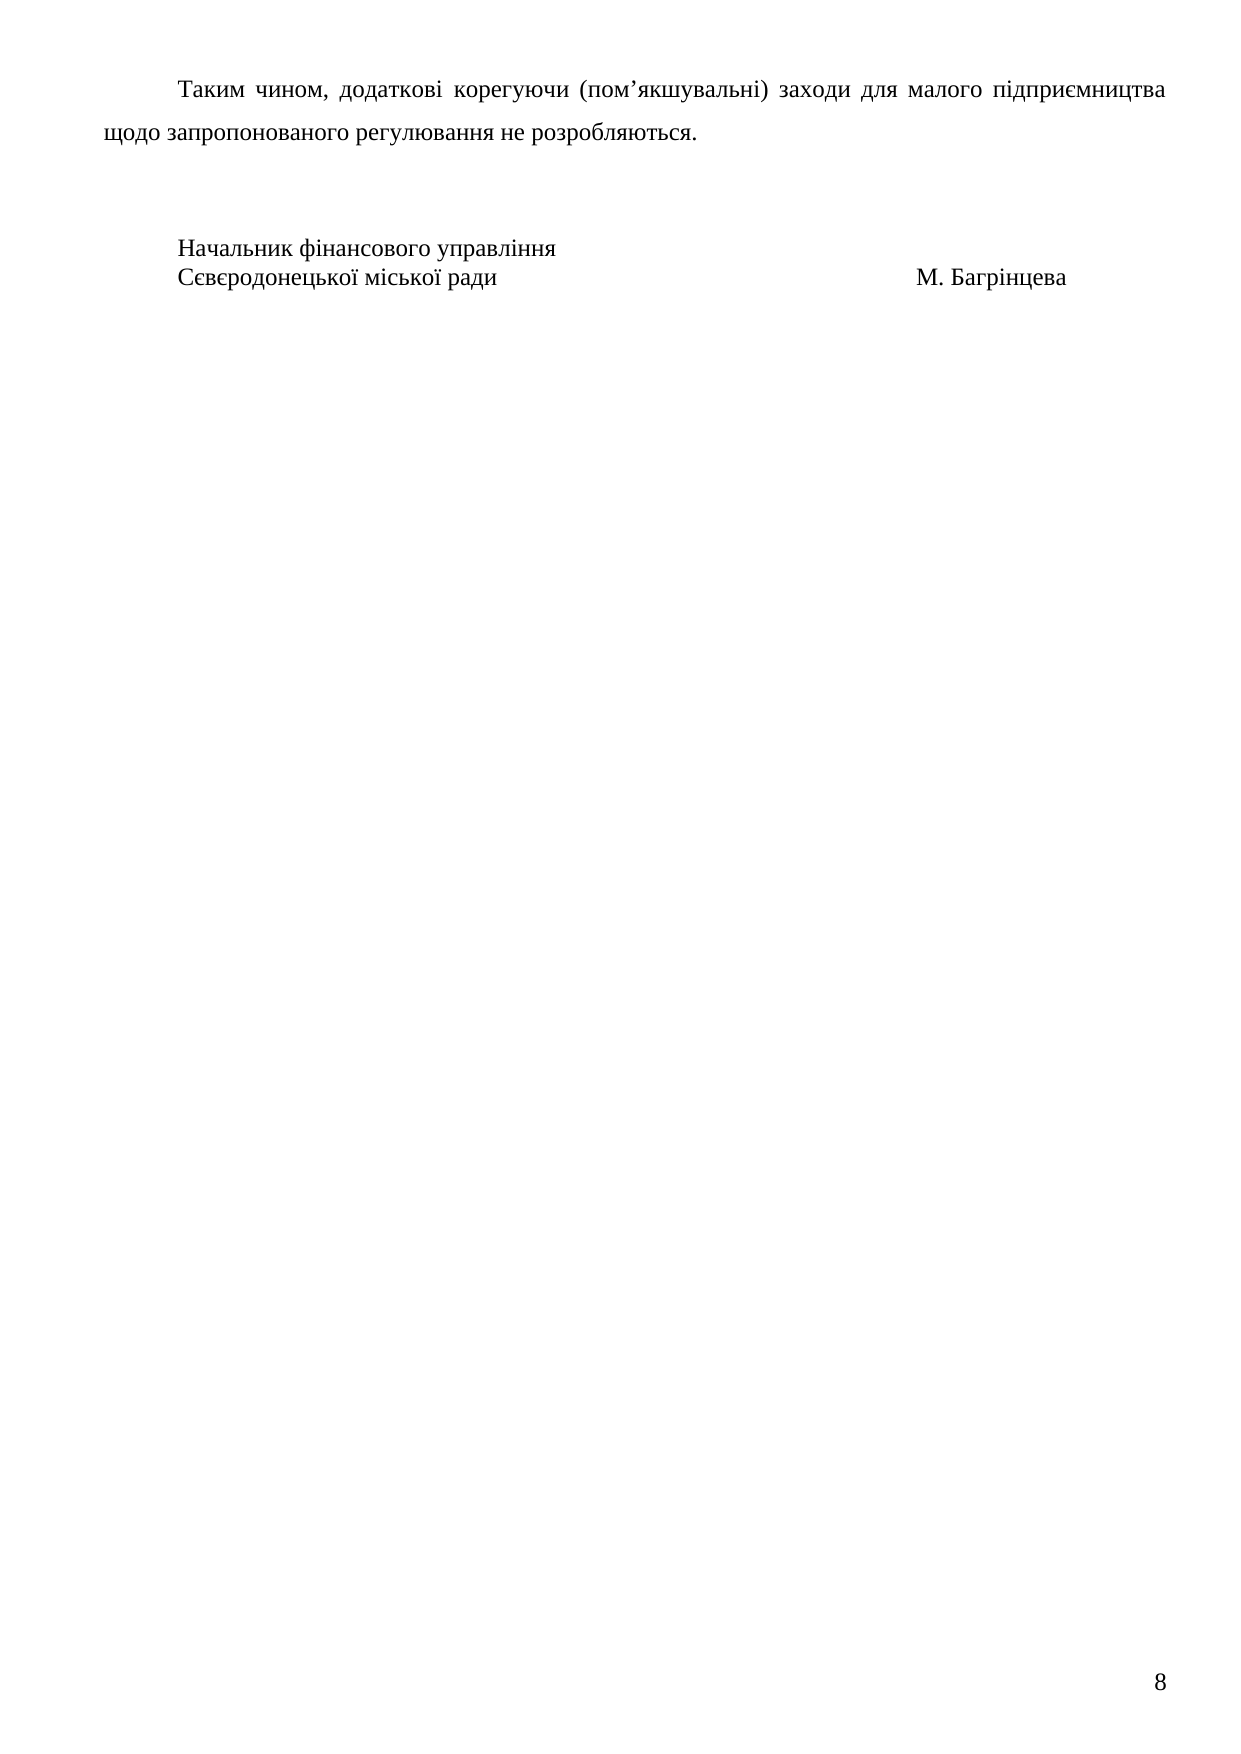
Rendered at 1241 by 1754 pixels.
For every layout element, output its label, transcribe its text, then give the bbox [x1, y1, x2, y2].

text Таким чином, додаткові корегуючи (пом’якшувальні) заходи для малого підприємництва щодо запропонованого регулювання не розробляються. [103, 74, 1167, 146]
list Начальник фінансового управління [103, 233, 1167, 262]
list Сєвєродонецької міської ради М. Багрінцева [103, 262, 1167, 290]
